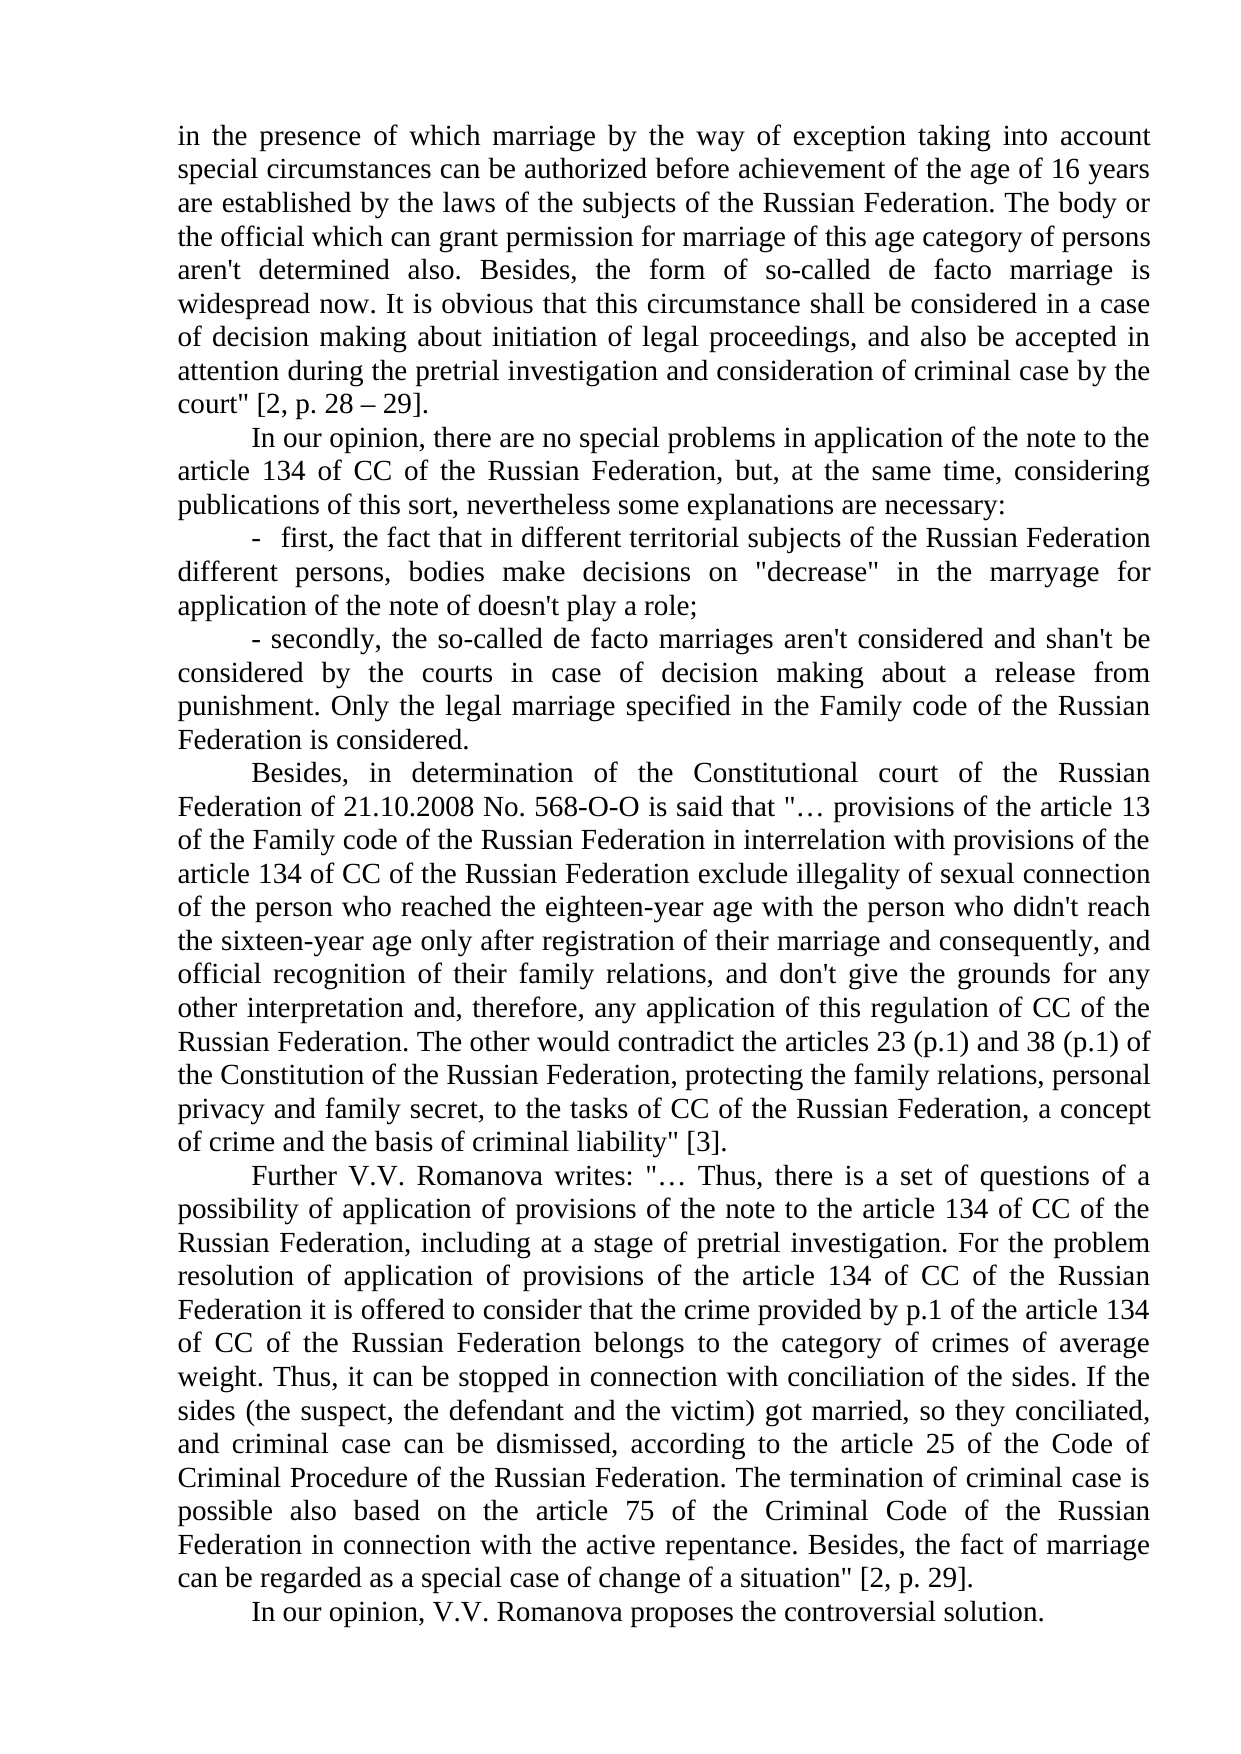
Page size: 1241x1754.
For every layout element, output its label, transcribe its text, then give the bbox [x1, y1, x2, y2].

text In our opinion, there are no special problems in application of the note to the article 134 of CC of the Russian Federation, but, at the same time, considering publications of this sort, nevertheless some explanations are necessary: [177, 420, 1152, 521]
text In our opinion, V.V. Romanova proposes the controversial solution. [177, 1594, 1152, 1627]
text - secondly, the so-called de facto marriages aren't considered and shan't be considered by the courts in case of decision making about a release from punishment. Only the legal marriage specified in the Family code of the Russian Federation is considered. [177, 621, 1152, 755]
text Further V.V. Romanova writes: "… Thus, there is a set of questions of a possibility of application of provisions of the note to the article 134 of CC of the Russian Federation, including at a stage of pretrial investigation. For the problem resolution of application of provisions of the article 134 of CC of the Russian Federation it is offered to consider that the crime provided by p.1 of the article 134 of CC of the Russian Federation belongs to the category of crimes of average weight. Thus, it can be stopped in connection with conciliation of the sides. If the sides (the suspect, the defendant and the victim) got married, so they conciliated, and criminal case can be dismissed, according to the article 25 of the Code of Criminal Procedure of the Russian Federation. The termination of criminal case is possible also based on the article 75 of the Criminal Code of the Russian Federation in connection with the active repentance. Besides, the fact of marriage can be regarded as a special case of change of a situation" [2, p. 29]. [177, 1158, 1152, 1594]
text Besides, in determination of the Constitutional court of the Russian Federation of 21.10.2008 No. 568-O-O is said that "… provisions of the article 13 of the Family code of the Russian Federation in interrelation with provisions of the article 134 of CC of the Russian Federation exclude illegality of sexual connection of the person who reached the eighteen-year age with the person who didn't reach the sixteen-year age only after registration of their marriage and consequently, and official recognition of their family relations, and don't give the grounds for any other interpretation and, therefore, any application of this regulation of CC of the Russian Federation. The other would contradict the articles 23 (p.1) and 38 (p.1) of the Constitution of the Russian Federation, protecting the family relations, personal privacy and family secret, to the tasks of CC of the Russian Federation, a concept of crime and the basis of criminal liability" [3]. [177, 755, 1152, 1158]
list first, the fact that in different territorial subjects of the Russian Federation different persons, bodies make decisions on "decrease" in the marryage for application of the note of doesn't play a role; [177, 521, 1152, 621]
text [177, 118, 1152, 420]
